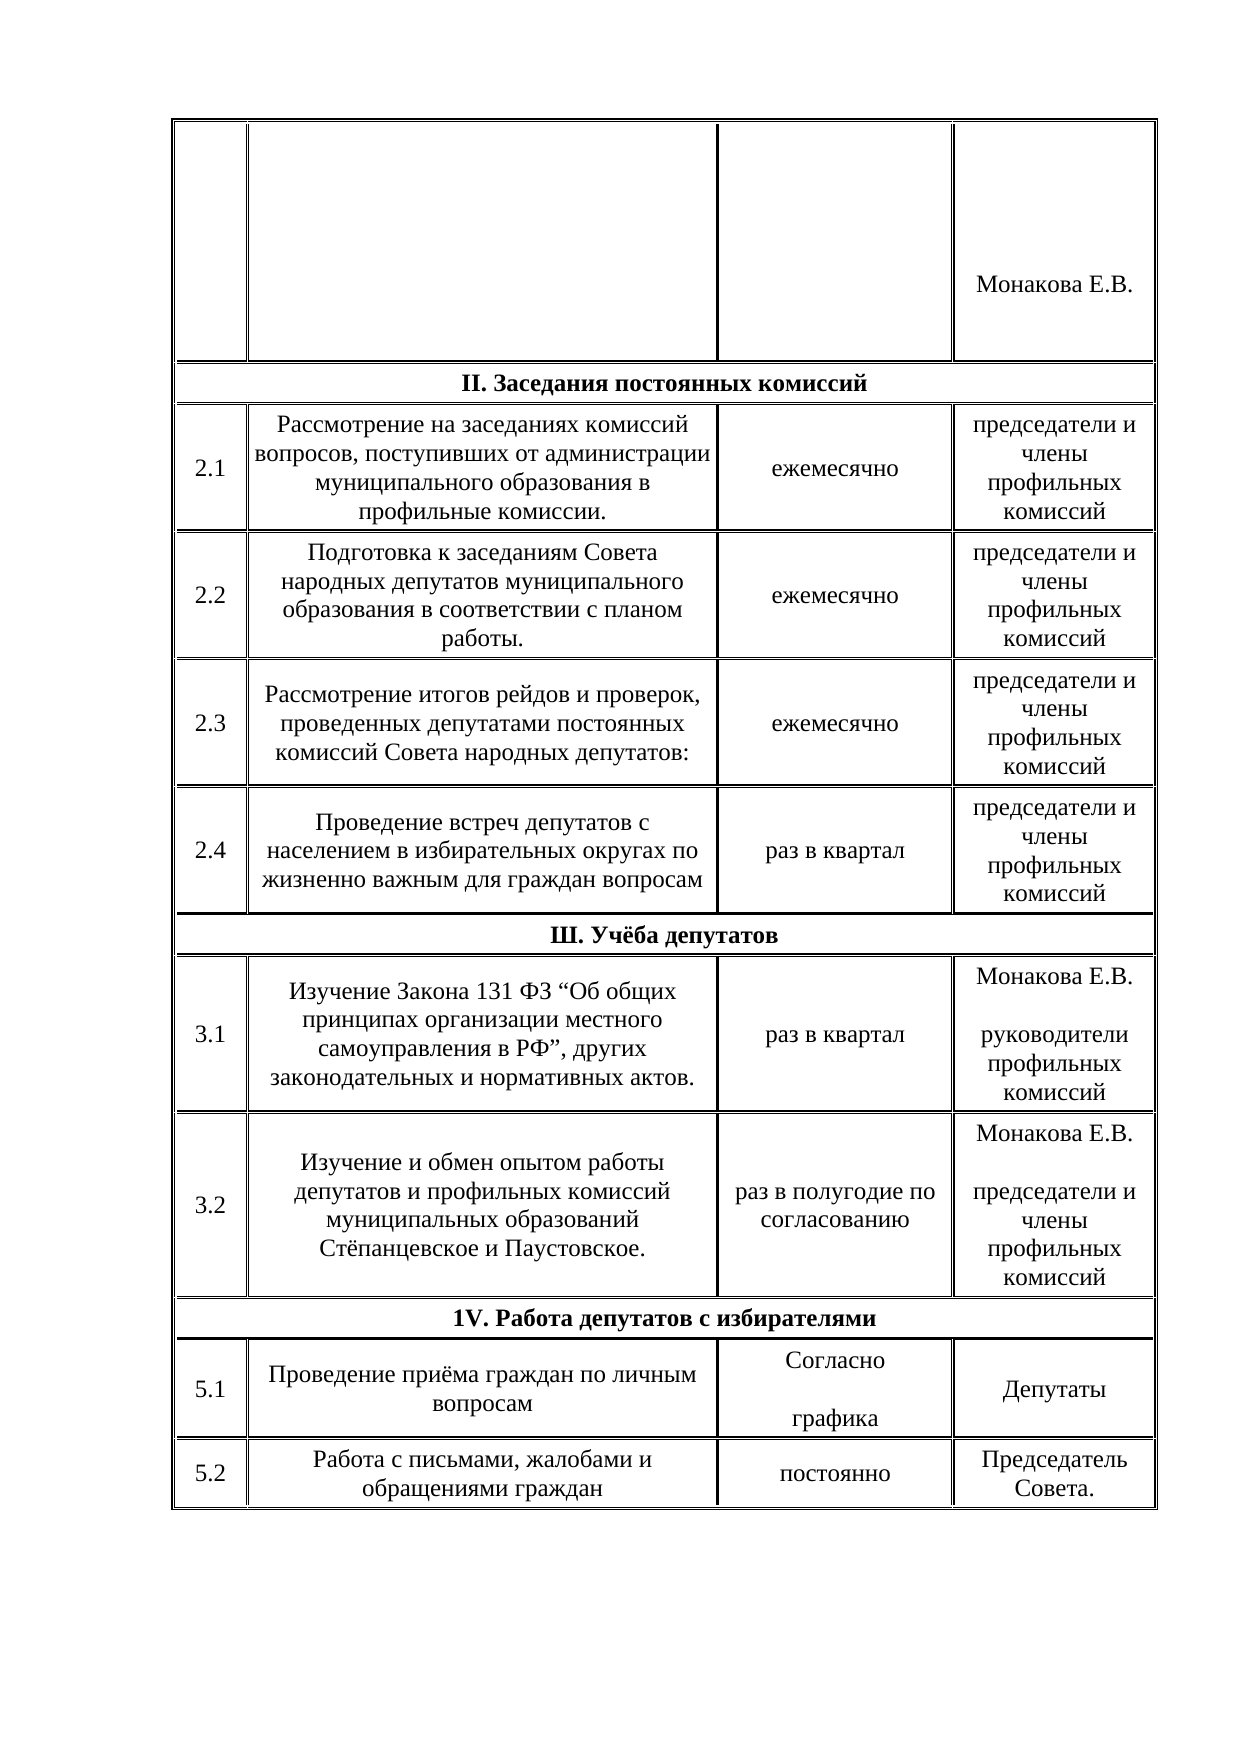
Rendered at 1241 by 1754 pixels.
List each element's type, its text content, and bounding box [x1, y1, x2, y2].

table_cell Депутаты [955, 1337, 1154, 1436]
table_cell раз в квартал [719, 788, 951, 912]
table_cell Проведение встреч депутатов с населением в избирательных округах по жизненно важным для граждан вопросам [249, 788, 716, 912]
table_cell ежемесячно [719, 660, 951, 784]
table_cell Проведение приёма граждан по личным вопросам [249, 1340, 716, 1436]
table_cell 3.2 [175, 1110, 246, 1296]
table_cell 2.2 [175, 529, 246, 657]
table_cell 2.1 [173, 402, 247, 529]
table_cell Изучение и обмен опытом работы депутатов и профильных комиссий муниципальных образований Стёпанцевское и Паустовское. [249, 1114, 716, 1296]
table_cell председатели и члены профильных комиссий [955, 784, 1155, 912]
table_cell раз в полугодие по согласованию [719, 1114, 951, 1296]
table_cell Ш. Учёба депутатов [175, 912, 1154, 953]
table_cell председатели и члены профильных комиссий [955, 529, 1155, 657]
table_cell Рассмотрение итогов рейдов и проверок, проведенных депутатами постоянных комиссий Совета народных депутатов: [249, 660, 716, 784]
table_cell председатели и члены профильных комиссий [953, 402, 1156, 529]
table_cell ежемесячно [719, 405, 951, 529]
table_cell Председатель Совета. [953, 1436, 1155, 1506]
table_cell 1V. Работа депутатов с избирателями [173, 1296, 1156, 1337]
table_cell раз в квартал [719, 957, 951, 1110]
table_cell постоянно [717, 1436, 953, 1506]
table_cell Работа с письмами, жалобами и обращениями граждан [248, 1440, 717, 1506]
table_cell Изучение Закона 131 ФЗ “Об общих принципах организации местного самоуправления в РФ”, других законодательных и нормативных актов. [249, 957, 716, 1110]
table_cell председатели и члены профильных комиссий [953, 657, 1156, 784]
table_cell 2.3 [173, 657, 247, 784]
table_cell II. Заседания постоянных комиссий [175, 360, 1155, 402]
table_cell 5.1 [175, 1337, 246, 1436]
table_cell Подготовка к заседаниям Совета народных депутатов муниципального образования в соответствии с планом работы. [249, 533, 716, 657]
table_cell Монакова Е.В. председатели и члены профильных комиссий [955, 1110, 1155, 1296]
table_cell 2.4 [175, 784, 246, 912]
table_cell ежемесячно [719, 533, 951, 657]
table_cell Рассмотрение на заседаниях комиссий вопросов, поступивших от администрации муниципального образования в профильные комиссии. [249, 405, 716, 529]
table_cell 3.1 [175, 953, 246, 1110]
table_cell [953, 122, 1154, 360]
table_cell Монакова Е.В. руководители профильных комиссий [955, 953, 1155, 1110]
table_cell Согласно графика [719, 1340, 951, 1436]
table_cell 5.2 [175, 1436, 247, 1506]
